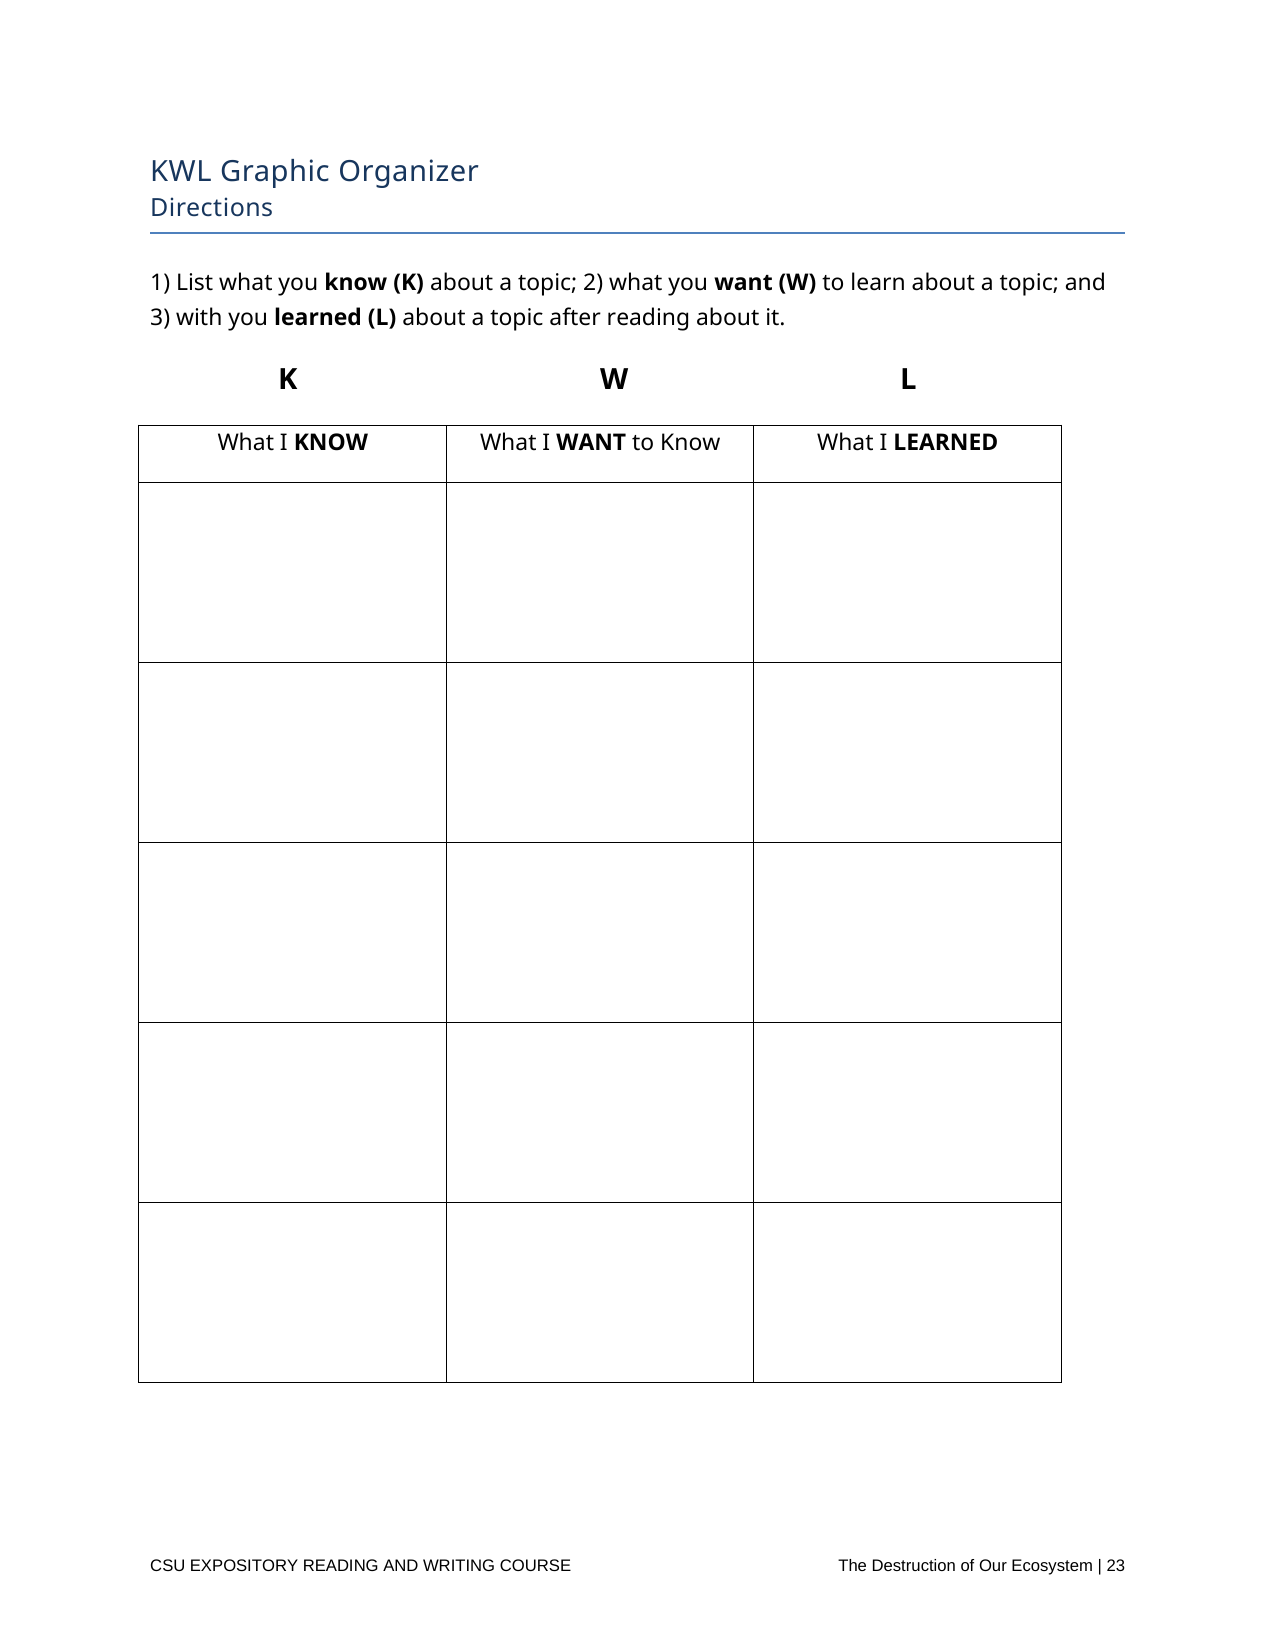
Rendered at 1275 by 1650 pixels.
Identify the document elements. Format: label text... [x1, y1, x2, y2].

table_header What I WANT to Know [447, 426, 753, 482]
table_cell [754, 843, 1061, 1022]
title KWL Graphic Organizer [150, 150, 1125, 190]
table_cell [139, 483, 446, 662]
text K W L [150, 358, 1125, 398]
table_cell [447, 663, 753, 842]
title Directions [150, 190, 1125, 232]
table_cell [447, 1023, 753, 1202]
table_cell [754, 1203, 1061, 1382]
table_cell [754, 483, 1061, 662]
table_cell [139, 1023, 446, 1202]
table_cell [447, 483, 753, 662]
table_cell [754, 1023, 1061, 1202]
table_cell [139, 843, 446, 1022]
table_cell [447, 1203, 753, 1382]
text 1) List what you know (K) about a topic; 2) what you want (W) to learn about a topic; and 3) with you learned (L) about a topic after reading about it. [150, 265, 1125, 333]
table_header What I LEARNED [754, 426, 1061, 482]
table_header What I KNOW [139, 426, 446, 482]
table_cell [139, 1203, 446, 1382]
table_cell [139, 663, 446, 842]
table_cell [754, 663, 1061, 842]
table_cell [447, 843, 753, 1022]
